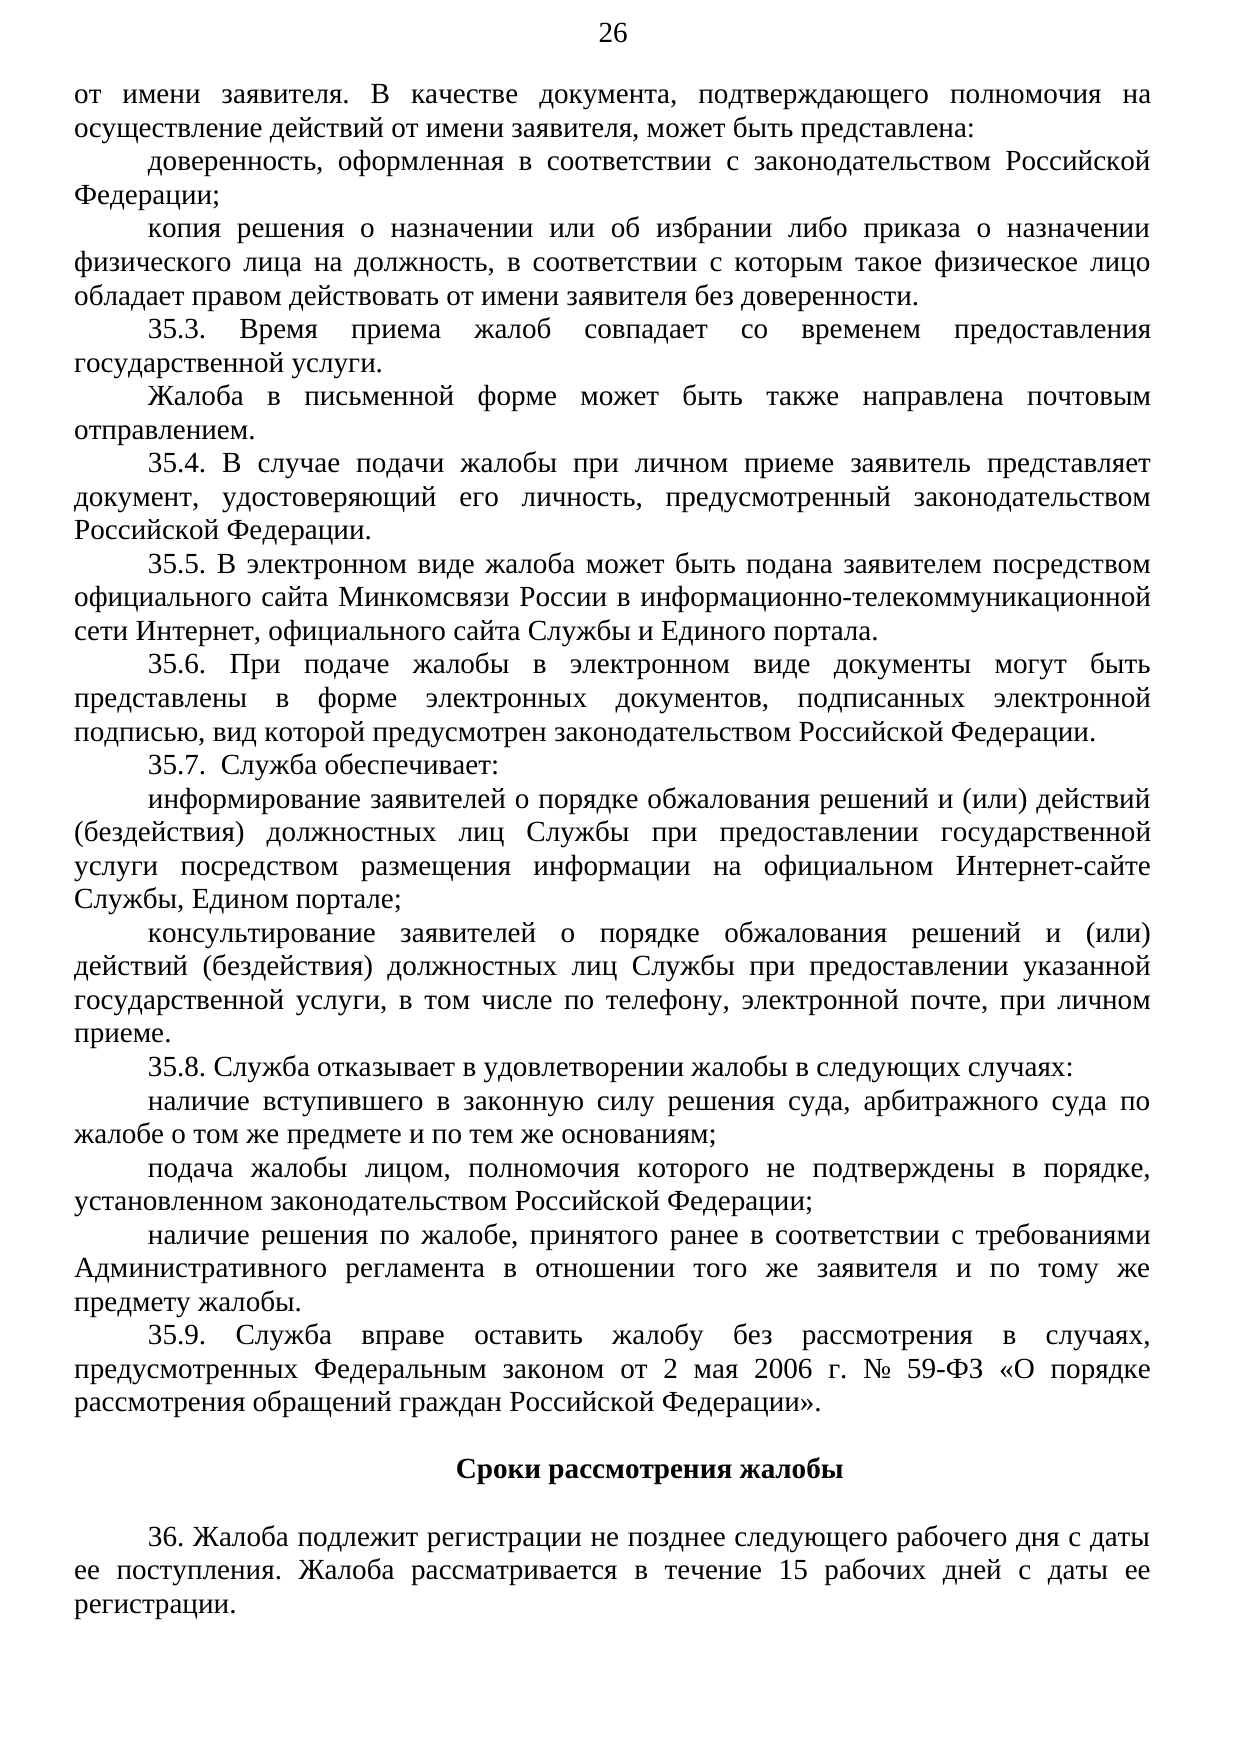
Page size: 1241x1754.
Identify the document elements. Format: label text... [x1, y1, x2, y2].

text 35.7. Служба обеспечивает: [74, 747, 1152, 781]
text консультирование заявителей о порядке обжалования решений и (или) действий (бездействия) должностных лиц Службы при предоставлении указанной государственной услуги, в том числе по телефону, электронной почте, при личном приеме. [74, 915, 1152, 1049]
text 35.6. При подаче жалобы в электронном виде документы могут быть представлены в форме электронных документов, подписанных электронной подписью, вид которой предусмотрен законодательством Российской Федерации. [74, 647, 1152, 747]
text 35.5. В электронном виде жалоба может быть подана заявителем посредством официального сайта Минкомсвязи России в информационно-телекоммуникационной сети Интернет, официального сайта Службы и Единого портала. [74, 546, 1152, 647]
text 35.4. В случае подачи жалобы при личном приеме заявитель представляет документ, удостоверяющий его личность, предусмотренный законодательством Российской Федерации. [74, 445, 1152, 546]
text 35.3. Время приема жалоб совпадает со временем предоставления государственной услуги. [74, 311, 1152, 378]
text копия решения о назначении или об избрании либо приказа о назначении физического лица на должность, в соответствии с которым такое физическое лицо обладает правом действовать от имени заявителя без доверенности. [74, 211, 1152, 311]
text наличие вступившего в законную силу решения суда, арбитражного суда по жалобе о том же предмете и по тем же основаниям; [74, 1083, 1152, 1150]
text подача жалобы лицом, полномочия которого не подтверждены в порядке, установленном законодательством Российской Федерации; [74, 1150, 1152, 1217]
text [74, 76, 1152, 143]
text наличие решения по жалобе, принятого ранее в соответствии с требованиями Административного регламента в отношении того же заявителя и по тому же предмету жалобы. [74, 1217, 1152, 1317]
text доверенность, оформленная в соответствии с законодательством Российской Федерации; [74, 143, 1152, 211]
text Сроки рассмотрения жалобы [74, 1452, 1152, 1485]
text Жалоба в письменной форме может быть также направлена почтовым отправлением. [74, 378, 1152, 445]
text 36. Жалоба подлежит регистрации не позднее следующего рабочего дня с даты ее поступления. Жалоба рассматривается в течение 15 рабочих дней с даты ее регистрации. [74, 1519, 1152, 1619]
text 35.9. Служба вправе оставить жалобу без рассмотрения в случаях, предусмотренных Федеральным законом от 2 мая 2006 г. № 59-ФЗ «О порядке рассмотрения обращений граждан Российской Федерации». [74, 1317, 1152, 1418]
text 35.8. Служба отказывает в удовлетворении жалобы в следующих случаях: [74, 1049, 1152, 1083]
text информирование заявителей о порядке обжалования решений и (или) действий (бездействия) должностных лиц Службы при предоставлении государственной услуги посредством размещения информации на официальном Интернет-сайте Службы, Едином портале; [74, 781, 1152, 915]
